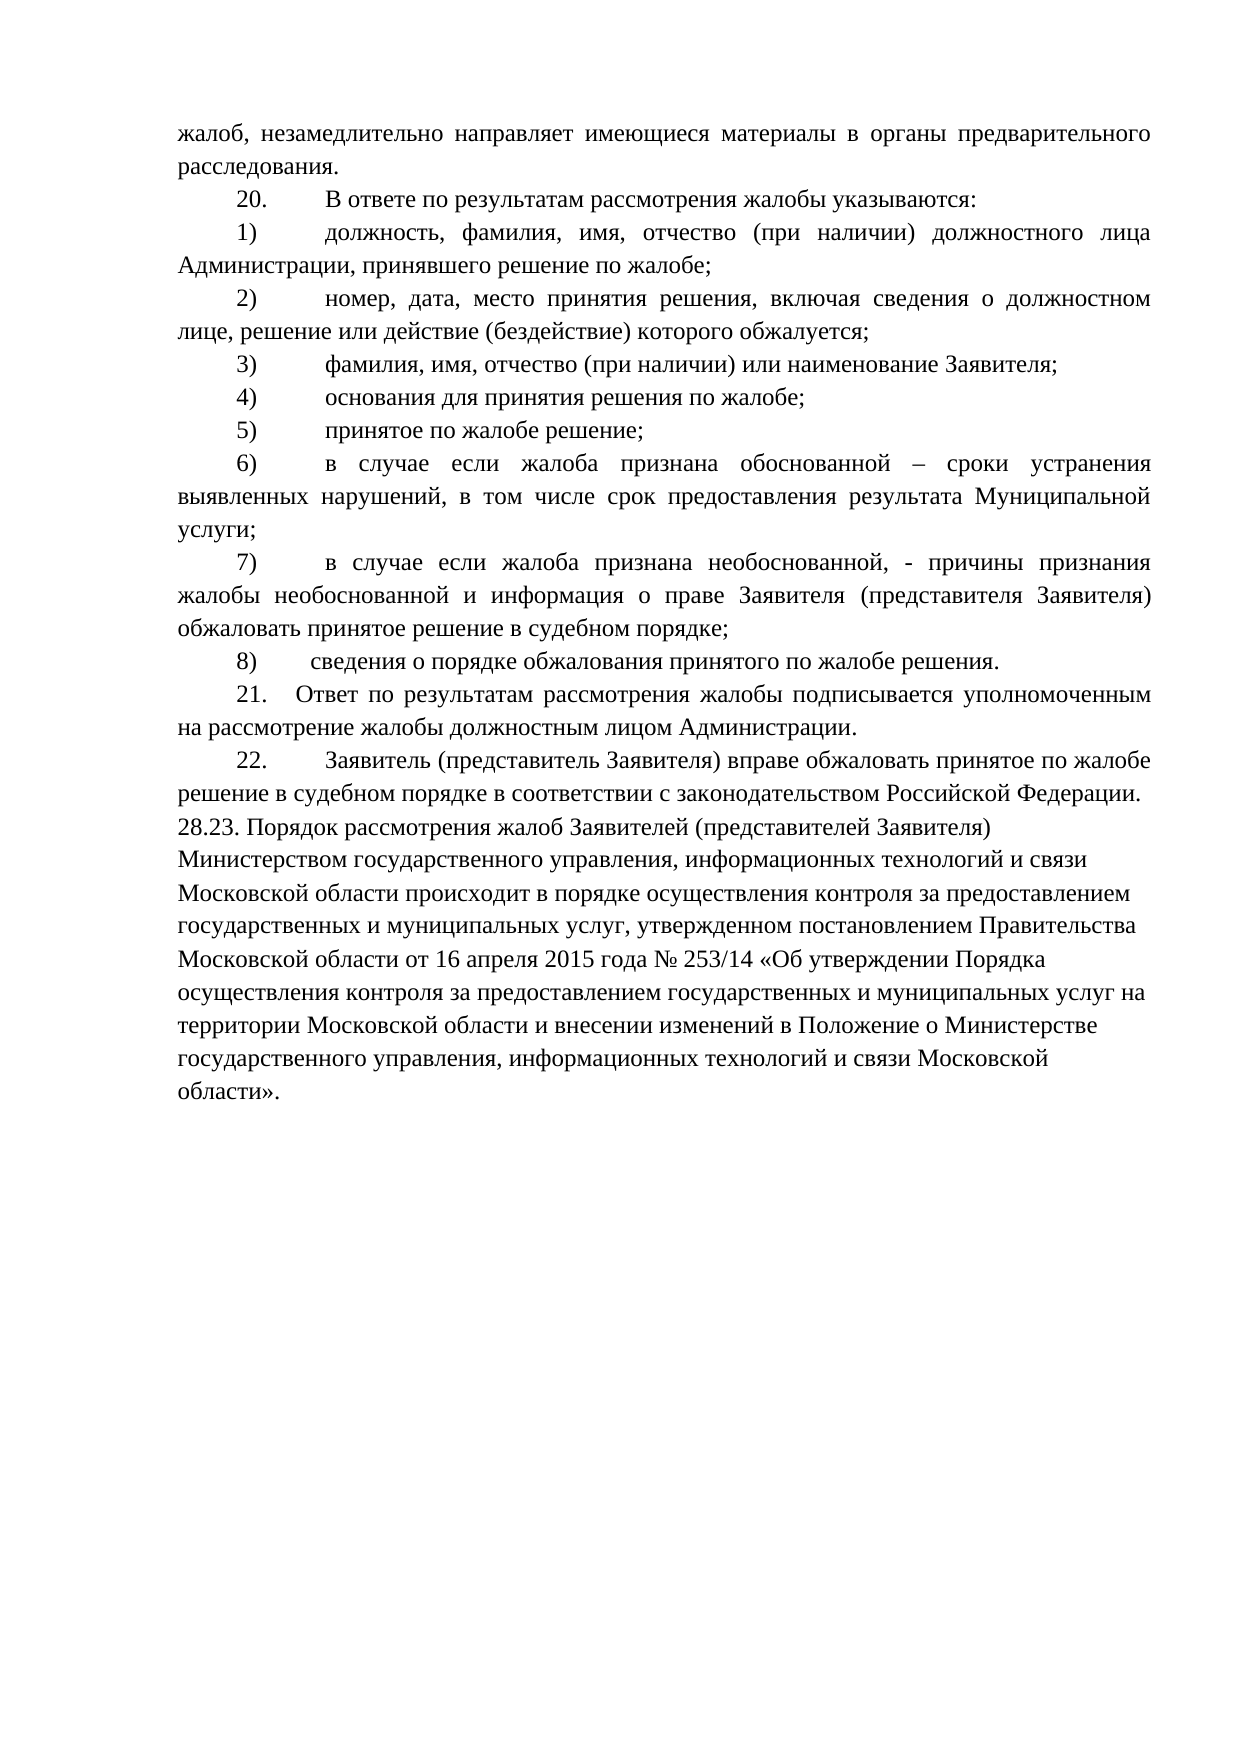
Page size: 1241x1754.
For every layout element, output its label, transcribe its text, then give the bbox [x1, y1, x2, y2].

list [177, 118, 1152, 180]
text 8) сведения о порядке обжалования принятого по жалобе решения. [177, 646, 1152, 675]
text 5) принятое по жалобе решение; [177, 415, 1152, 444]
text 6) в случае если жалоба признана обоснованной – сроки устранения выявленных нарушений, в том числе срок предоставления результата Муниципальной услуги; [177, 448, 1152, 543]
text 3) фамилия, имя, отчество (при наличии) или наименование Заявителя; [177, 349, 1152, 378]
text 7) в случае если жалоба признана необоснованной, - причины признания жалобы необоснованной и информация о праве Заявителя (представителя Заявителя) обжаловать принятое решение в судебном порядке; [177, 547, 1152, 642]
text 21. Ответ по результатам рассмотрения жалобы подписывается уполномоченным на рассмотрение жалобы должностным лицом Администрации. [177, 679, 1152, 741]
text 4) основания для принятия решения по жалобе; [177, 382, 1152, 411]
text 2) номер, дата, место принятия решения, включая сведения о должностном лице, решение или действие (бездействие) которого обжалуется; [177, 283, 1152, 345]
text 1) должность, фамилия, имя, отчество (при наличии) должностного лица Администрации, принявшего решение по жалобе; [177, 217, 1152, 279]
text 22. Заявитель (представитель Заявителя) вправе обжаловать принятое по жалобе решение в судебном порядке в соответствии с законодательством Российской Федерации. [177, 746, 1152, 807]
text 28.23. Порядок рассмотрения жалоб Заявителей (представителей Заявителя) Министерством государственного управления, информационных технологий и связи Московской области происходит в порядке осуществления контроля за предоставлением государственных и муниципальных услуг, утвержденном постановлением Правительства Московской области от 16 апреля 2015 года № 253/14 «Об утверждении Порядка осуществления контроля за предоставлением государственных и муниципальных услуг на территории Московской области и внесении изменений в Положение о Министерстве государственного управления, информационных технологий и связи Московской области». [177, 812, 1152, 1104]
list 20. В ответе по результатам рассмотрения жалобы указываются: [177, 184, 1152, 213]
